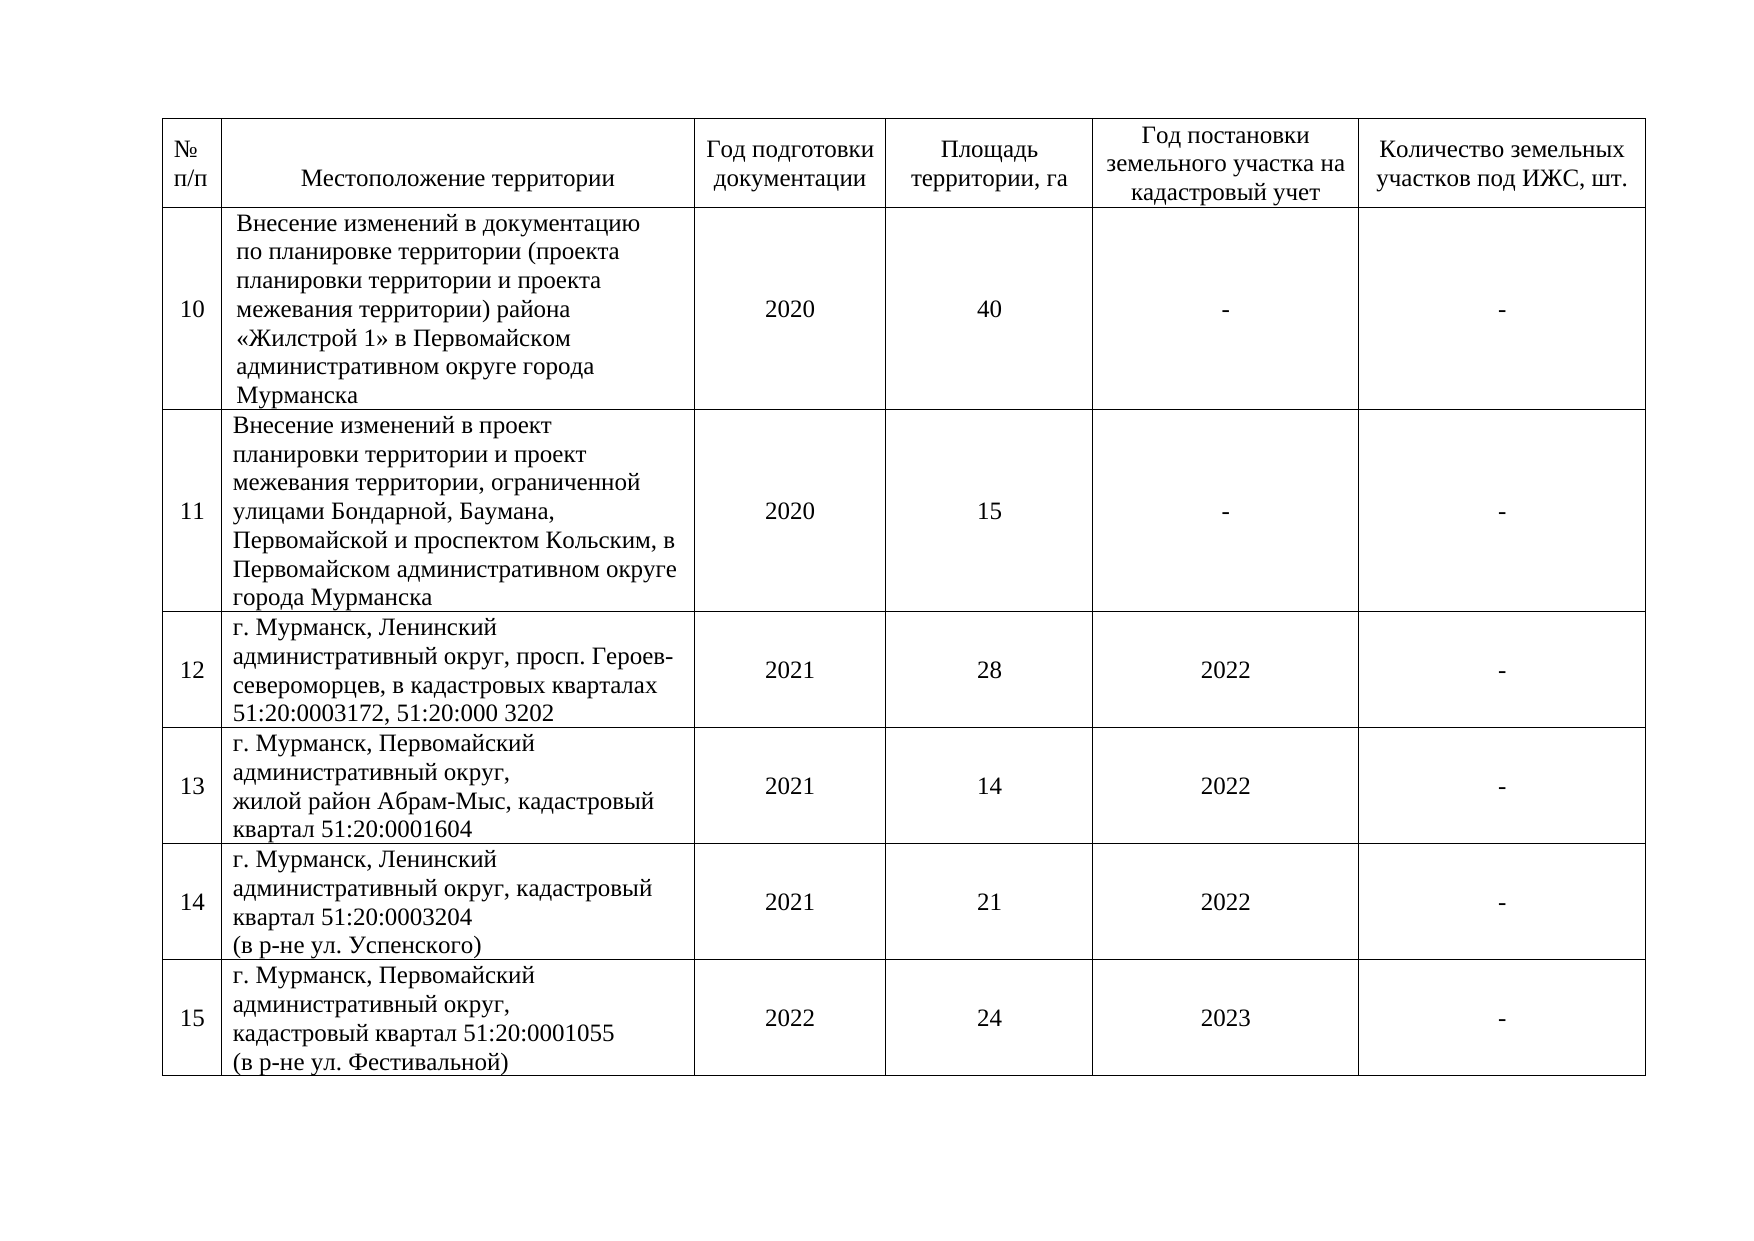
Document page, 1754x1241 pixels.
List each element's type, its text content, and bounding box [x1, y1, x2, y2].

table_cell - [1359, 960, 1645, 1075]
table_cell 2022 [1093, 844, 1358, 959]
table_cell 2021 [695, 844, 885, 959]
table_cell г. Мурманск, Ленинский административный округ, просп. Героев-североморцев, в кадастровых кварталах 51:20:0003172, 51:20:000 3202 [222, 612, 694, 727]
table_cell 24 [886, 960, 1092, 1075]
table_cell - [1359, 410, 1645, 611]
table_cell Внесение изменений в документацию по планировке территории (проекта планировки территории и проекта межевания территории) района «Жилстрой 1» в Первомайском административном округе города Мурманска [222, 208, 694, 409]
table_cell 2020 [695, 410, 885, 611]
table_cell Местоположение территории [222, 119, 694, 207]
table_cell 15 [163, 960, 221, 1075]
table_cell № п/п [163, 119, 221, 207]
table_cell 2020 [695, 208, 885, 409]
table_cell - [1359, 728, 1645, 843]
table_cell Год подготовки документации [695, 119, 885, 207]
table_cell Внесение изменений в проект планировки территории и проект межевания территории, ограниченной улицами Бондарной, Баумана, Первомайской и проспектом Кольским, в Первомайском административном округе города Мурманска [222, 410, 694, 611]
table_cell 14 [163, 844, 221, 959]
table_cell - [1359, 612, 1645, 727]
table_cell - [1093, 208, 1358, 409]
table_cell 2022 [1093, 612, 1358, 727]
table_cell 28 [886, 612, 1092, 727]
table_cell - [1359, 844, 1645, 959]
table_cell 13 [163, 728, 221, 843]
table_cell 2022 [1093, 728, 1358, 843]
table_cell 2021 [695, 728, 885, 843]
table_cell Год постановки земельного участка на кадастровый учет [1093, 119, 1358, 207]
table_cell - [1093, 410, 1358, 611]
table_cell 14 [886, 728, 1092, 843]
table_cell г. Мурманск, Первомайский административный округ, кадастровый квартал 51:20:0001055 (в р-не ул. Фестивальной) [222, 960, 694, 1075]
table_cell 12 [163, 612, 221, 727]
table_cell Количество земельных участков под ИЖС, шт. [1359, 119, 1645, 207]
table_cell г. Мурманск, Ленинский административный округ, кадастровый квартал 51:20:0003204 (в р-не ул. Успенского) [222, 844, 694, 959]
table_cell 2022 [695, 960, 885, 1075]
table_cell г. Мурманск, Первомайский административный округ, жилой район Абрам-Мыс, кадастровый квартал 51:20:0001604 [222, 728, 694, 843]
table_cell 10 [163, 208, 221, 409]
table_cell - [1359, 208, 1645, 409]
table_cell 11 [163, 410, 221, 611]
table_cell Площадь территории, га [886, 119, 1092, 207]
table_cell 2023 [1093, 960, 1358, 1075]
table_cell 15 [886, 410, 1092, 611]
table_cell 2021 [695, 612, 885, 727]
table_cell 40 [886, 208, 1092, 409]
table_cell 21 [886, 844, 1092, 959]
